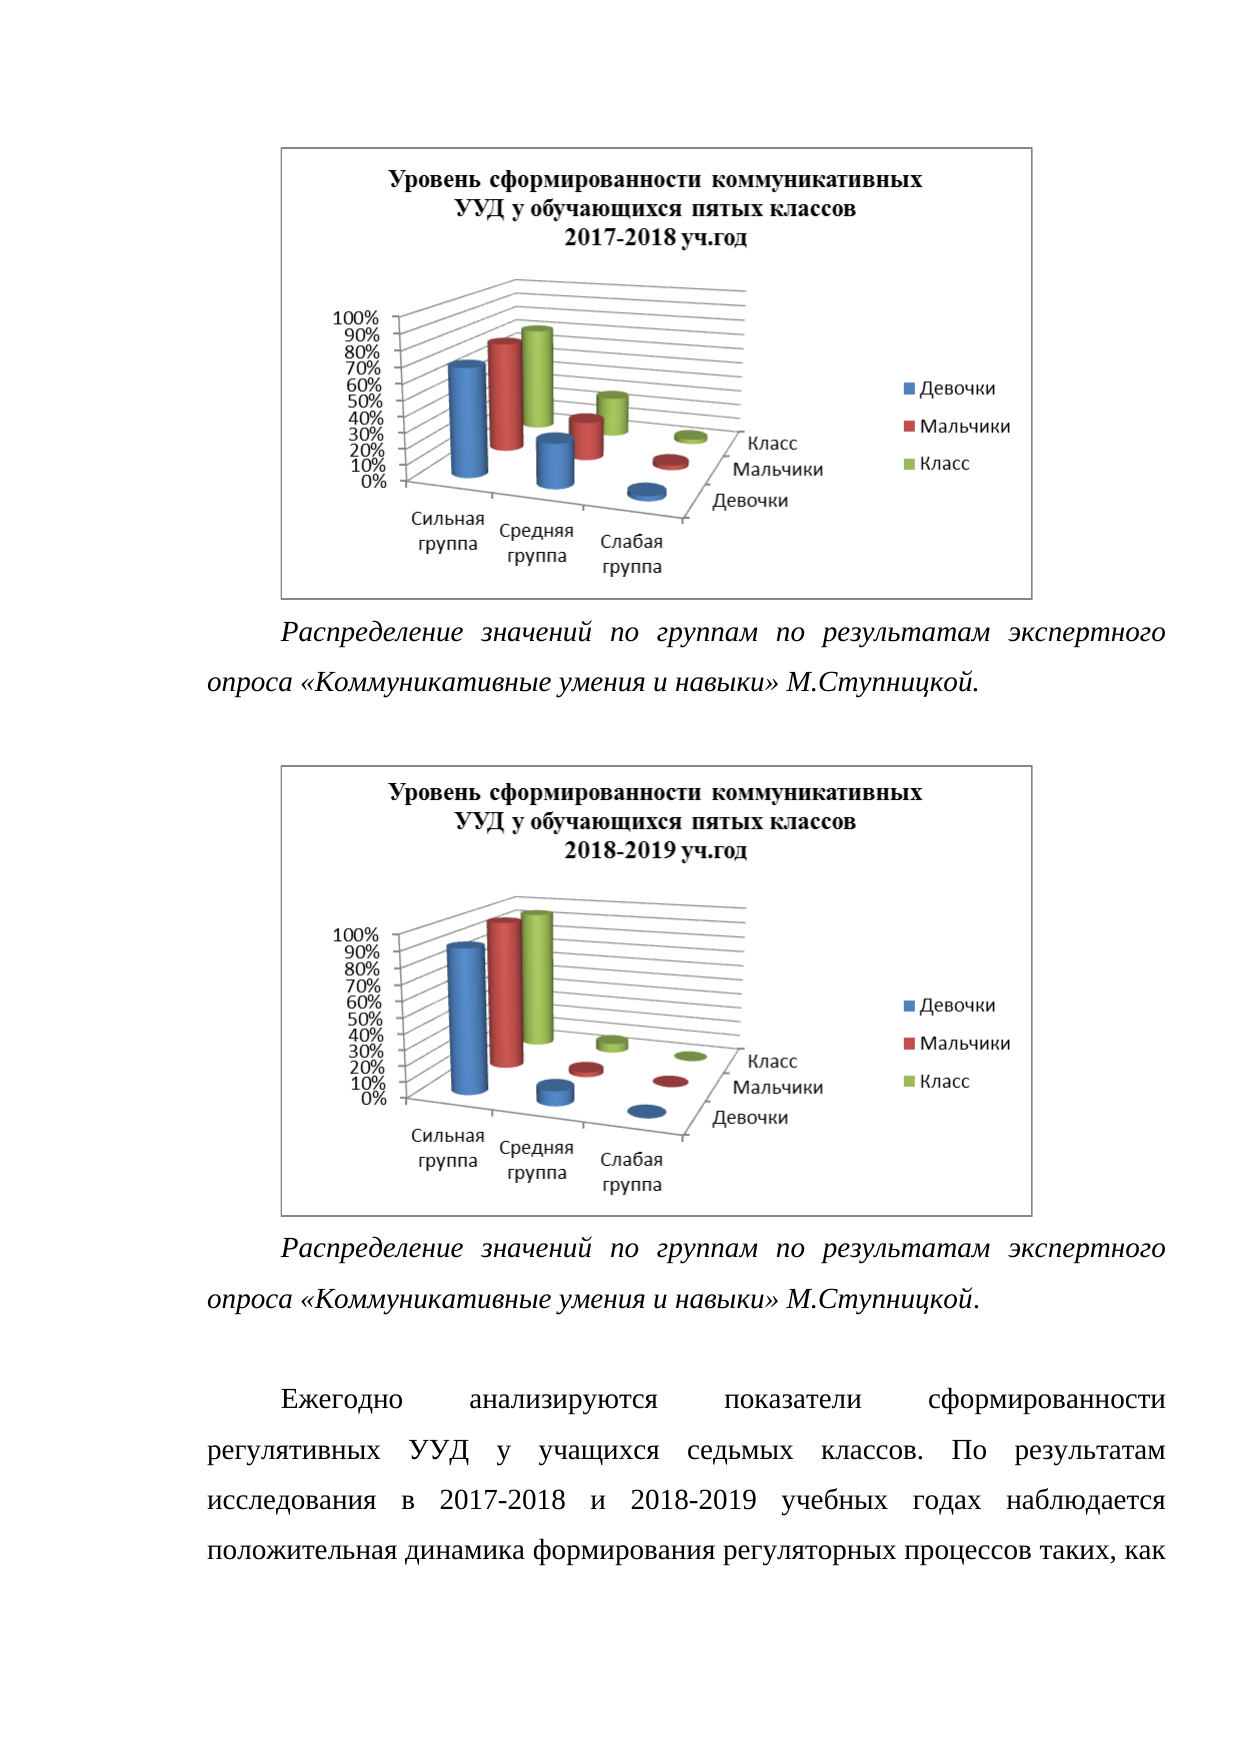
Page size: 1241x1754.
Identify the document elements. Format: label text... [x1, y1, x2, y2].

text Распределение значений по группам по результатам экспертного опроса «Коммуникативные умения и навыки» М.Ступницкой. [207, 614, 1167, 698]
picture [280, 147, 1033, 600]
text Распределение значений по группам по результатам экспертного опроса «Коммуникативные умения и навыки» М.Ступницкой. [207, 1231, 1167, 1314]
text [207, 1381, 1167, 1566]
picture [280, 765, 1033, 1217]
